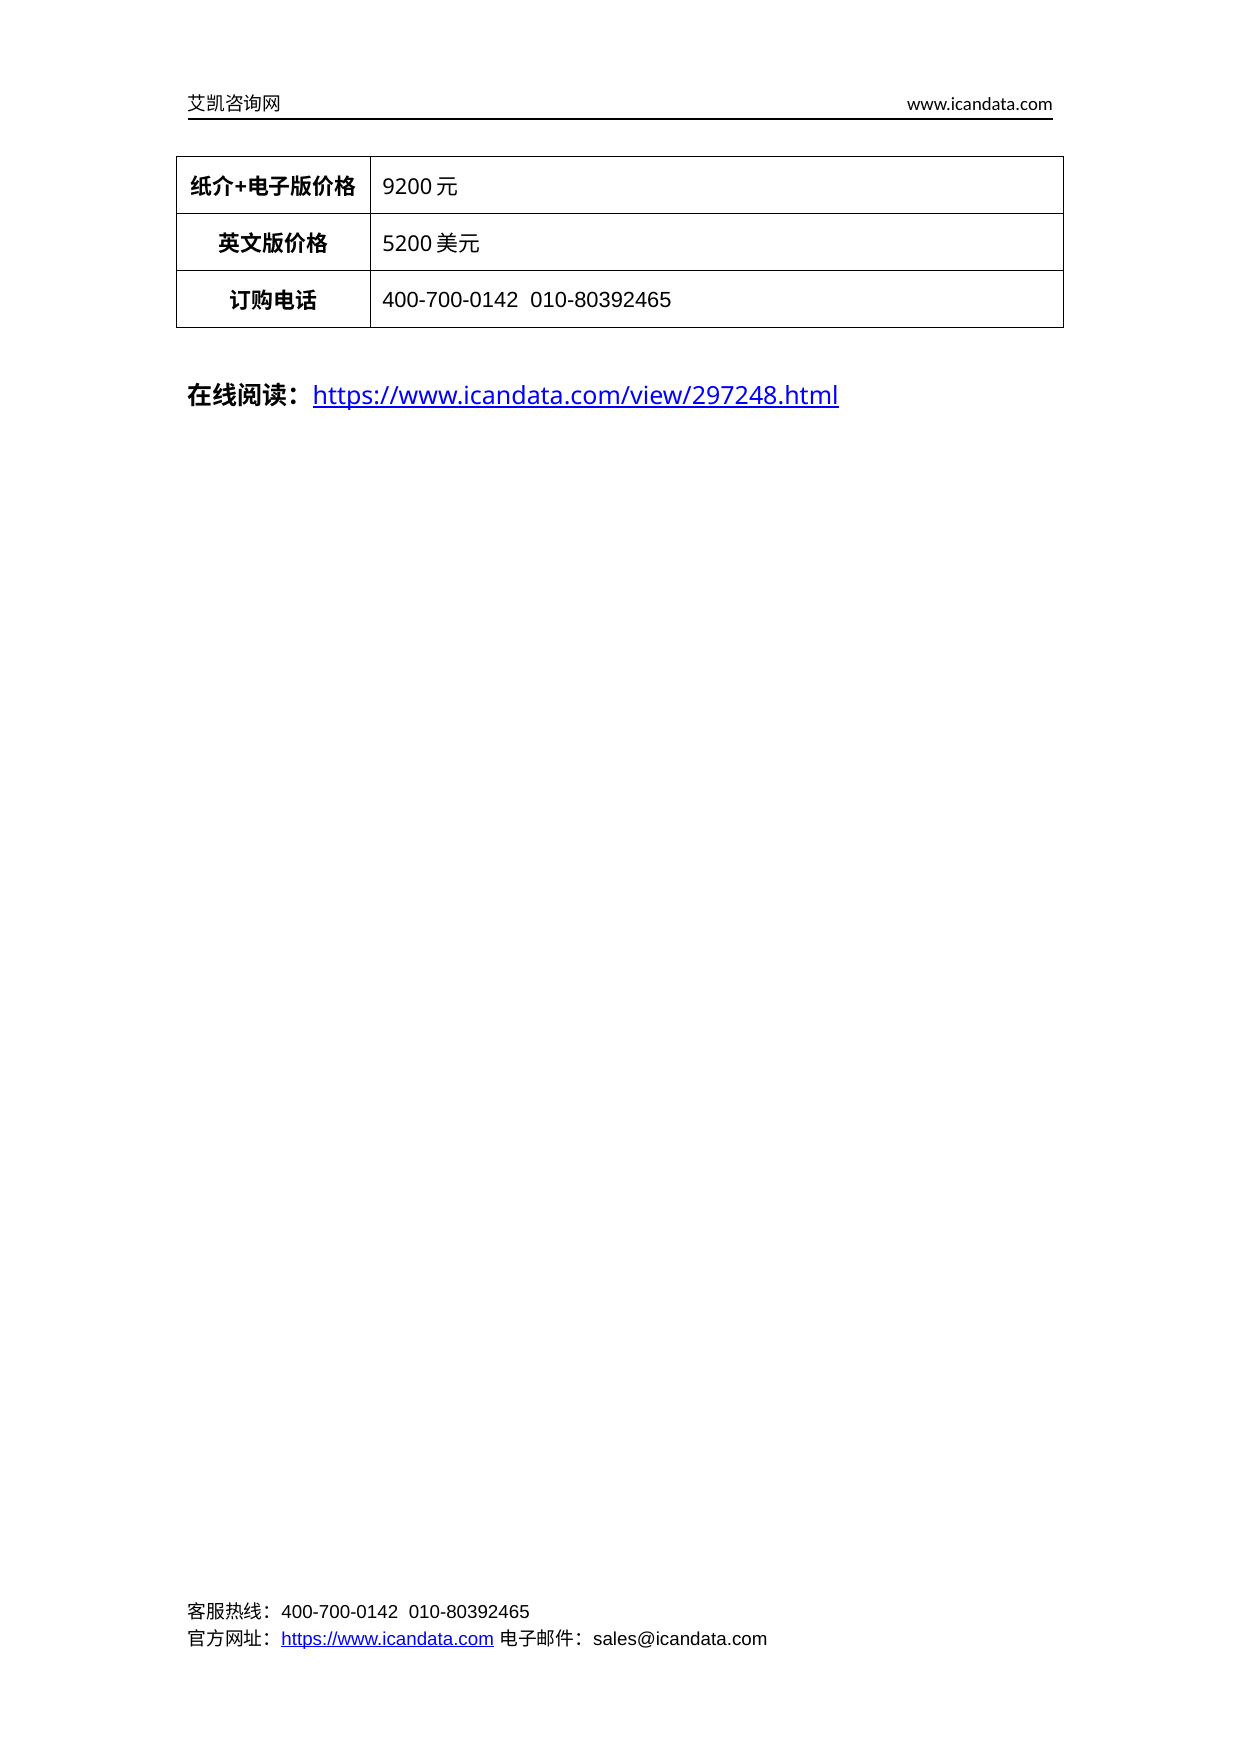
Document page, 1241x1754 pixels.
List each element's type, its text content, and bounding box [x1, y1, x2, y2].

table_cell 英文版价格 [177, 214, 370, 270]
table_cell 订购电话 [177, 271, 370, 327]
text 在线阅读：https://www.icandata.com/view/297248.html [187, 361, 1053, 426]
table_cell 400-700-0142 010-80392465 [371, 271, 1063, 327]
table_cell 9200元 [371, 157, 1063, 213]
table_cell 5200美元 [371, 214, 1063, 270]
table_cell 纸介+电子版价格 [177, 157, 370, 213]
